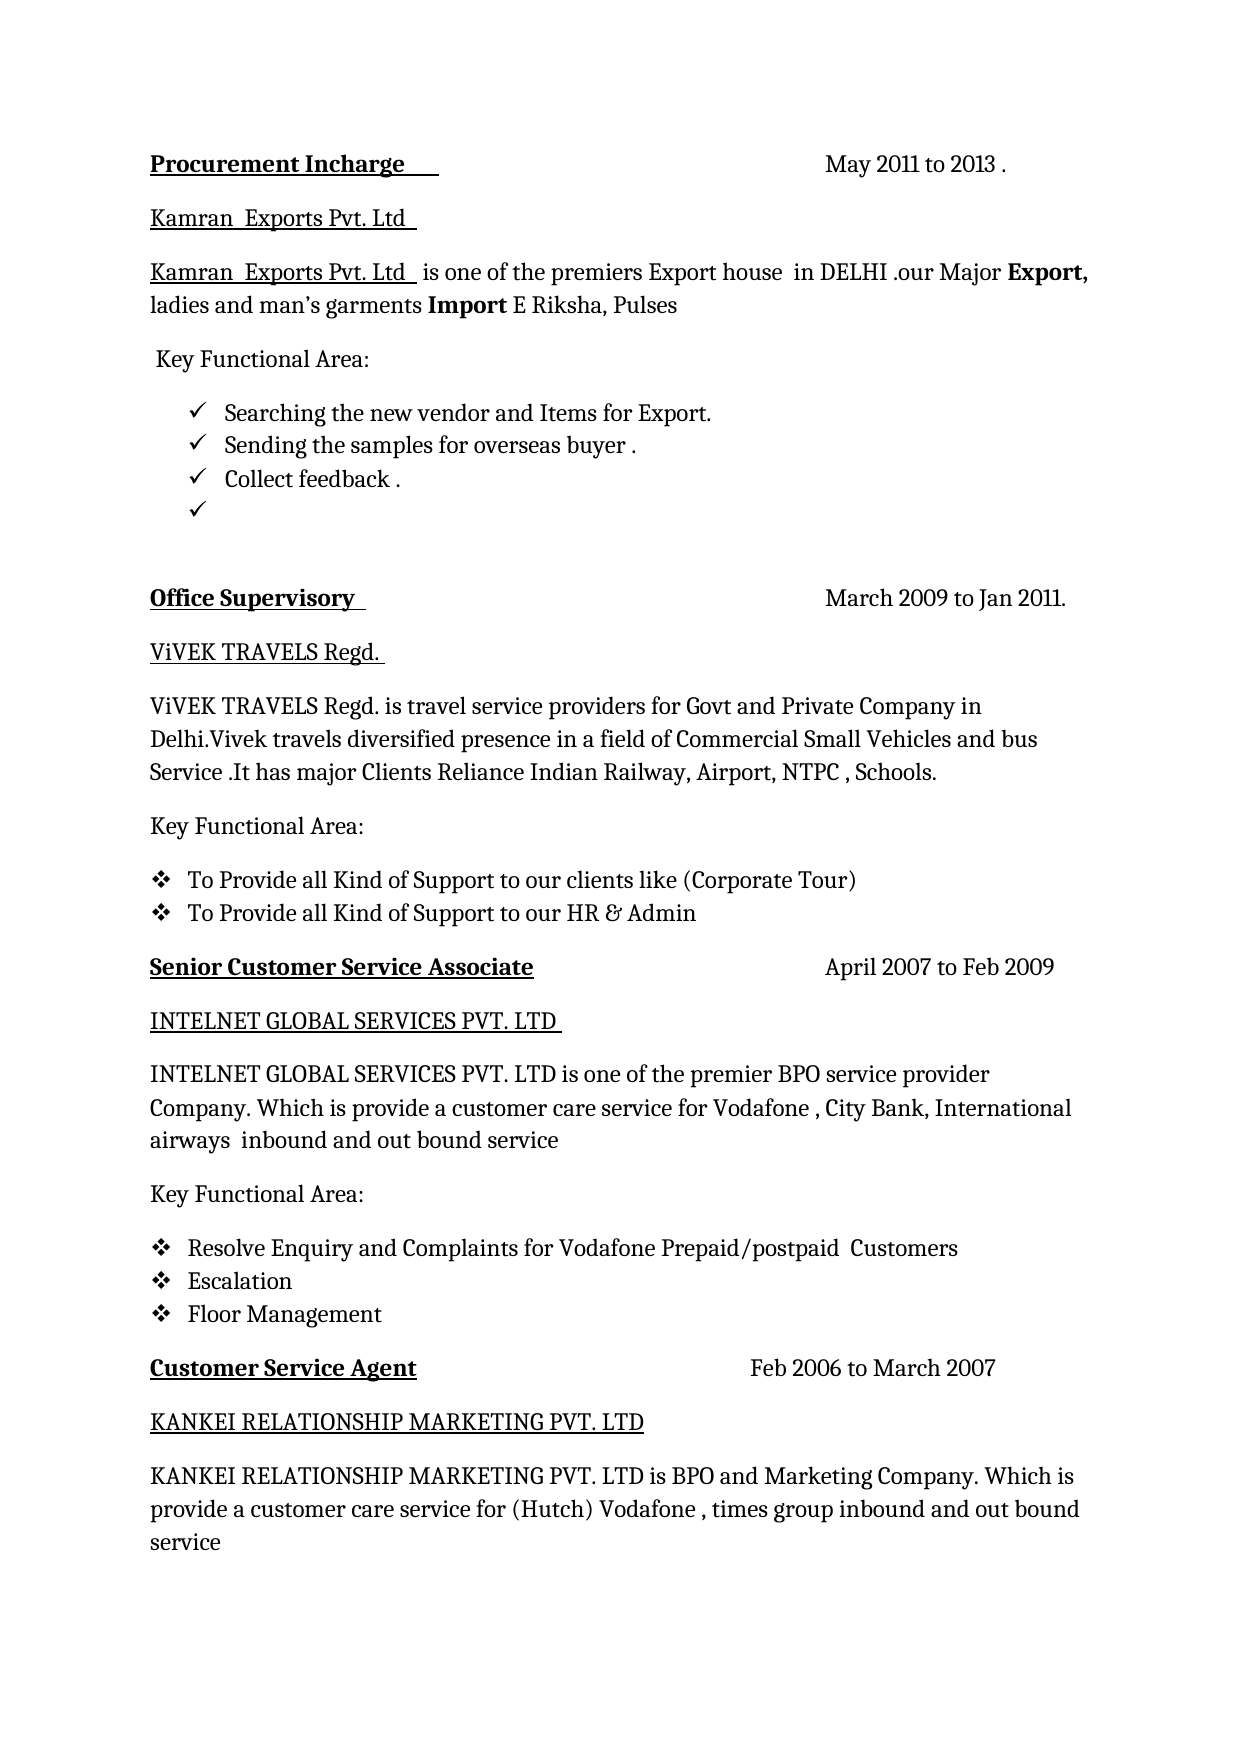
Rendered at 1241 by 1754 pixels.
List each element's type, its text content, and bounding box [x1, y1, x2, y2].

list Resolve Enquiry and Complaints for Vodafone Prepaid/postpaid Customers [150, 1234, 1090, 1263]
text ViVEK TRAVELS Regd. [150, 638, 1090, 667]
list Collect feedback . [187, 464, 1090, 493]
text Office Supervisory March 2009 to Jan 2011. [150, 584, 1090, 613]
text ViVEK TRAVELS Regd. is travel service providers for Govt and Private Company in Delhi.Vivek travels diversified presence in a field of Commercial Small Vehicles and bus Service .It has major Clients Reliance Indian Railway, Airport, NTPC , Schools. [150, 692, 1090, 787]
list Floor Management [150, 1300, 1090, 1329]
text Customer Service Agent Feb 2006 to March 2007 [150, 1354, 1090, 1383]
text Key Functional Area: [150, 1180, 1090, 1209]
text Kamran Exports Pvt. Ltd [150, 204, 1090, 233]
list Searching the new vendor and Items for Export. [187, 398, 1090, 427]
text Key Functional Area: [150, 344, 1090, 373]
list Sending the samples for overseas buyer . [187, 431, 1090, 460]
text Key Functional Area: [150, 812, 1090, 841]
list To Provide all Kind of Support to our HR & Admin [150, 899, 1090, 928]
text INTELNET GLOBAL SERVICES PVT. is one of the premier BPO service provider Company. Which is provide a customer care service for Vodafone , City Bank, International airways inbound and out bound service [150, 1060, 1090, 1155]
text Procurement Incharge May 2011 to 2013 . [150, 150, 1090, 179]
text Kamran Exports Pvt. Ltd is one of the premiers Export house in DELHI .our Major Export, ladies and man’s garments Import E Riksha, Pulses [150, 258, 1090, 319]
text KANKEI RELATIONSHIP MARKETING PVT. LTD is BPO and Marketing Company. Which is provide a customer care service for (Hutch) Vodafone , times group inbound and out bound service [150, 1462, 1090, 1557]
text Senior Customer Service Associate April 2007 to Feb 2009 [150, 953, 1090, 981]
text INTELNET GLOBAL SERVICES PVT. [150, 1007, 1090, 1035]
list To Provide all Kind of Support to our clients like (Corporate Tour) [150, 866, 1090, 894]
text KANKEI RELATIONSHIP MARKETING PVT. LTD [150, 1408, 1090, 1437]
list Escalation [150, 1267, 1090, 1296]
